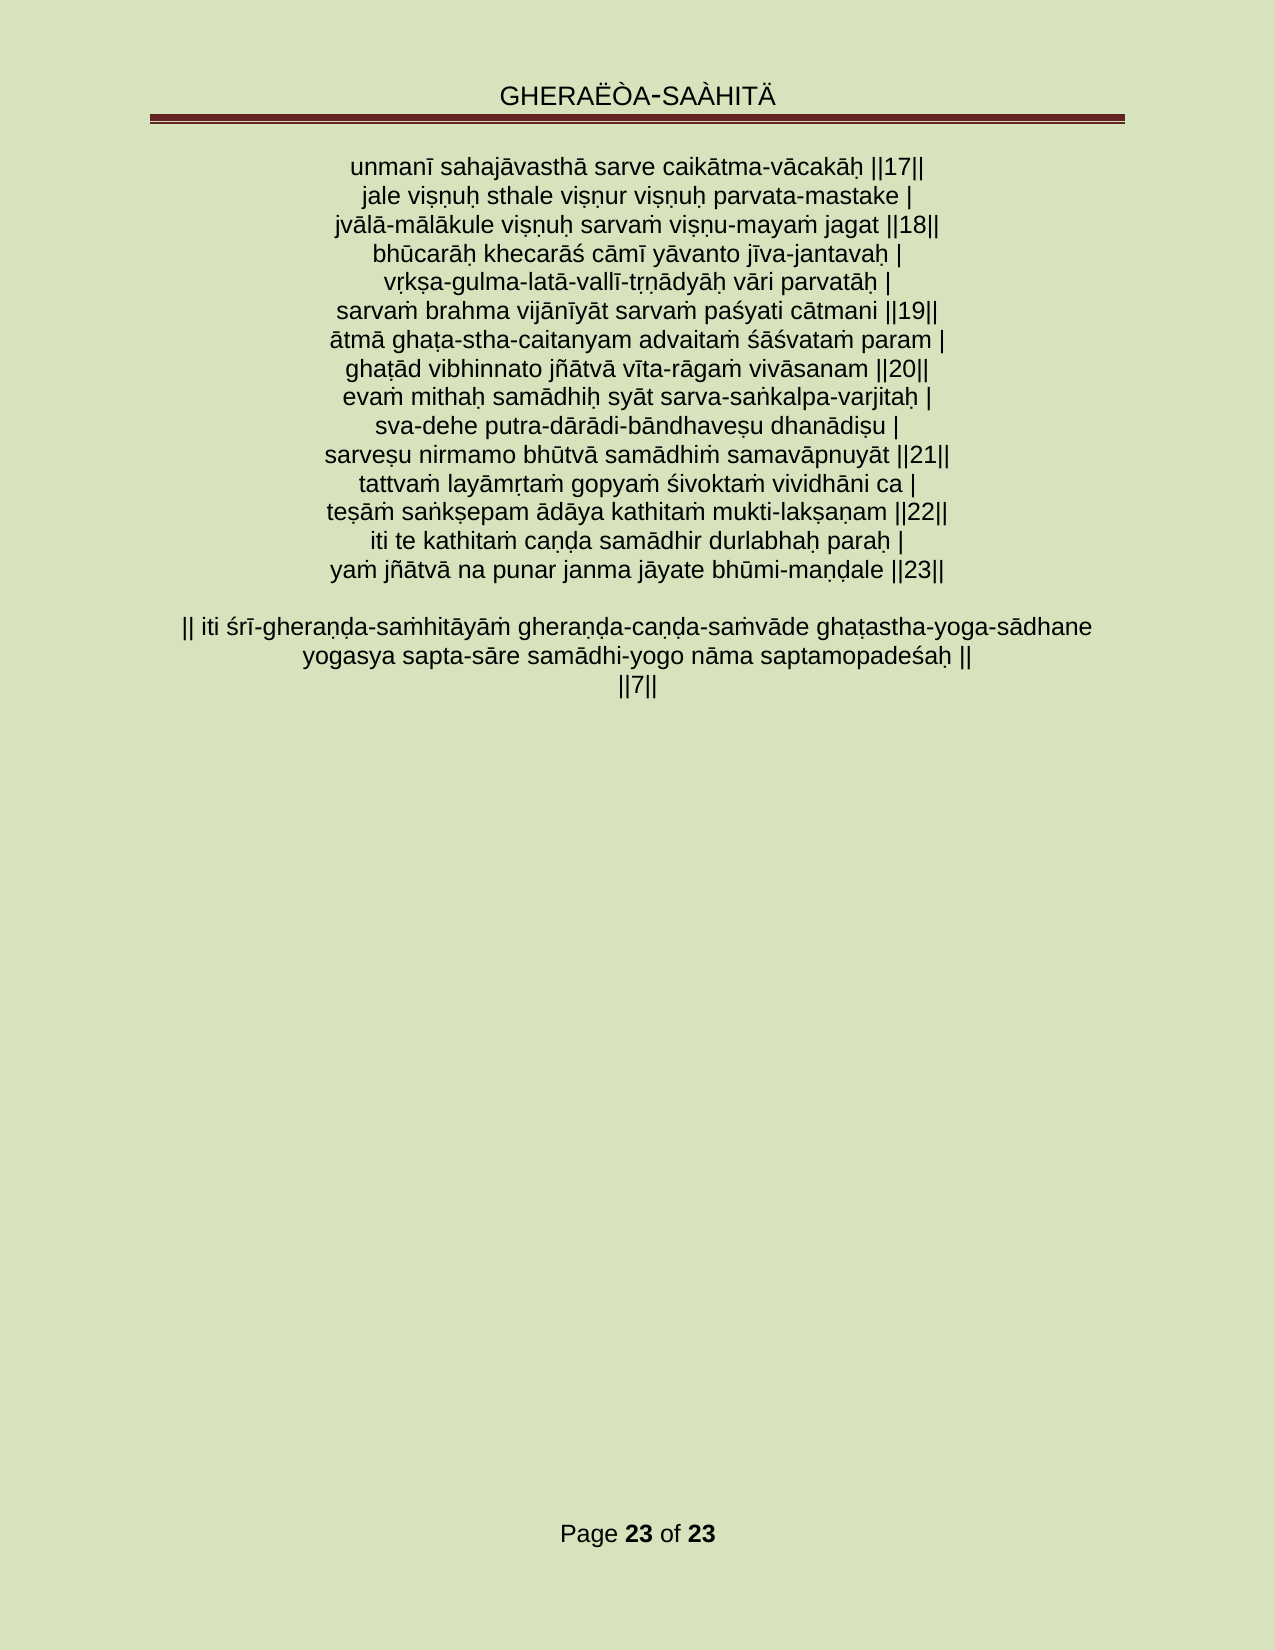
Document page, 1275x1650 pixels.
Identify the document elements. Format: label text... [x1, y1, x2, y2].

text sarvaṁ brahma vijānīyāt sarvaṁ paśyati cātmani ||19|| [150, 296, 1125, 325]
text ghaṭād vibhinnato jñātvā vīta-rāgaṁ vivāsanam ||20|| [150, 354, 1125, 382]
text iti te kathitaṁ caṇḍa samādhir durlabhaḥ paraḥ | [150, 526, 1125, 555]
text yogasya sapta-sāre samādhi-yogo nāma saptamopadeśaḥ || [150, 641, 1125, 670]
text || iti śrī-gheraṇḍa-saṁhitāyāṁ gheraṇḍa-caṇḍa-saṁvāde ghaṭastha-yoga-sādhane [150, 612, 1125, 641]
text ātmā ghaṭa-stha-caitanyam advaitaṁ śāśvataṁ param | [150, 325, 1125, 354]
text jale viṣṇuḥ sthale viṣṇur viṣṇuḥ parvata-mastake | [150, 181, 1125, 210]
text bhūcarāḥ khecarāś cāmī yāvanto jīva-jantavaḥ | [150, 239, 1125, 267]
text evaṁ mithaḥ samādhiḥ syāt sarva-saṅkalpa-varjitaḥ | [150, 382, 1125, 411]
text sva-dehe putra-dārādi-bāndhaveṣu dhanādiṣu | [150, 411, 1125, 440]
text yaṁ jñātvā na punar janma jāyate bhūmi-maṇḍale ||23|| [150, 555, 1125, 584]
text teṣāṁ saṅkṣepam ādāya kathitaṁ mukti-lakṣaṇam ||22|| [150, 497, 1125, 526]
text vṛkṣa-gulma-latā-vallī-tṛṇādyāḥ vāri parvatāḥ | [150, 267, 1125, 296]
text jvālā-mālākule viṣṇuḥ sarvaṁ viṣṇu-mayaṁ jagat ||18|| [150, 210, 1125, 239]
text tattvaṁ layāmṛtaṁ gopyaṁ śivoktaṁ vividhāni ca | [150, 469, 1125, 497]
text unmanī sahajāvasthā sarve caikātma-vācakāḥ ||17|| [150, 152, 1125, 181]
text ||7|| [150, 670, 1125, 699]
text sarveṣu nirmamo bhūtvā samādhiṁ samavāpnuyāt ||21|| [150, 440, 1125, 469]
